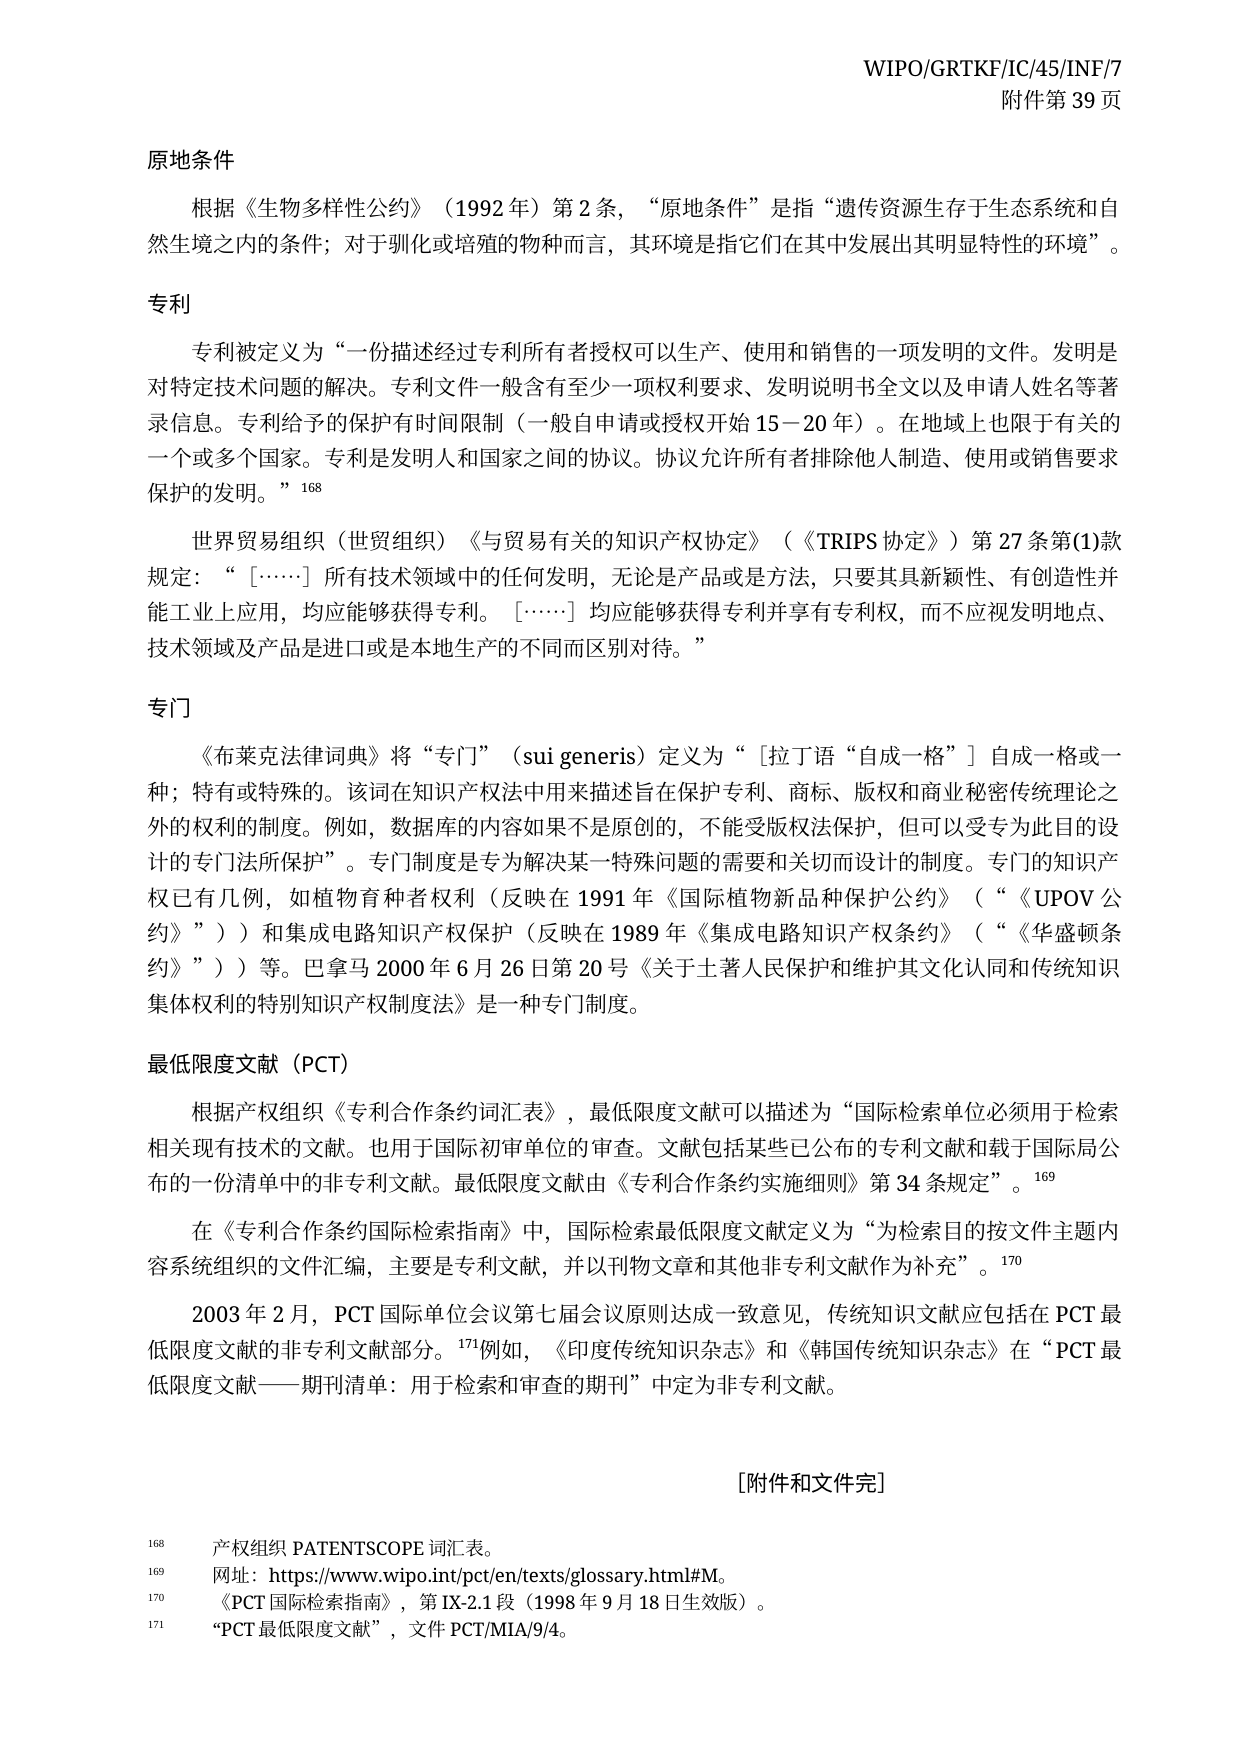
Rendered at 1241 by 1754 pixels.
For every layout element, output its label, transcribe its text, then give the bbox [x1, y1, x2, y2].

text 最低限度文献（PCT） [148, 1044, 1122, 1079]
text 根据《生物多样性公约》（1992年）第2条，“原地条件”是指“遗传资源生存于生态系统和自然生境之内的条件；对于驯化或培殖的物种而言，其环境是指它们在其中发展出其明显特性的环境”。 [148, 187, 1122, 258]
text ［附件和文件完］ [724, 1462, 1122, 1498]
text 专门 [148, 687, 1122, 723]
text 专利被定义为“一份描述经过专利所有者授权可以生产、使用和销售的一项发明的文件。发明是对特定技术问题的解决。专利文件一般含有至少一项权利要求、发明说明书全文以及申请人姓名等著录信息。专利给予的保护有时间限制（一般自申请或授权开始15－20年）。在地域上也限于有关的一个或多个国家。专利是发明人和国家之间的协议。协议允许所有者排除他人制造、使用或销售要求保护的发明。” [148, 331, 1122, 508]
text 2003年2月，PCT国际单位会议第七届会议原则达成一致意见，传统知识文献应包括在PCT最低限度文献的非专利文献部分。例如，《印度传统知识杂志》和《韩国传统知识杂志》在“PCT最低限度文献——期刊清单：用于检索和审查的期刊”中定为非专利文献。 [148, 1294, 1122, 1400]
text 专利 [148, 283, 1122, 319]
text 世界贸易组织（世贸组织）《与贸易有关的知识产权协定》（《TRIPS协定》）第27条第(1)款规定：“［……］所有技术领域中的任何发明，无论是产品或是方法，只要其具新颖性、有创造性并能工业上应用，均应能够获得专利。［……］均应能够获得专利并享有专利权，而不应视发明地点、技术领域及产品是进口或是本地生产的不同而区别对待。” [148, 521, 1122, 662]
text 原地条件 [148, 139, 1122, 175]
text 根据产权组织《专利合作条约词汇表》，最低限度文献可以描述为“国际检索单位必须用于检索相关现有技术的文献。也用于国际初审单位的审查。文献包括某些已公布的专利文献和载于国际局公布的一份清单中的非专利文献。最低限度文献由《专利合作条约实施细则》第34条规定”。 [148, 1092, 1122, 1198]
text 在《专利合作条约国际检索指南》中，国际检索最低限度文献定义为“为检索目的按文件主题内容系统组织的文件汇编，主要是专利文献，并以刊物文章和其他非专利文献作为补充”。 [148, 1210, 1122, 1281]
text 《布莱克法律词典》将“专门”（sui generis）定义为“［拉丁语“自成一格”］自成一格或一种；特有或特殊的。该词在知识产权法中用来描述旨在保护专利、商标、版权和商业秘密传统理论之外的权利的制度。例如，数据库的内容如果不是原创的，不能受版权法保护，但可以受专为此目的设计的专门法所保护”。专门制度是专为解决某一特殊问题的需要和关切而设计的制度。专门的知识产权已有几例，如植物育种者权利（反映在1991年《国际植物新品种保护公约》（“《UPOV公约》”））和集成电路知识产权保护（反映在1989年《集成电路知识产权条约》（“《华盛顿条约》”））等。巴拿马2000年6月26日第20号《关于土著人民保护和维护其文化认同和传统知识集体权利的特别知识产权制度法》是一种专门制度。 [148, 735, 1122, 1019]
